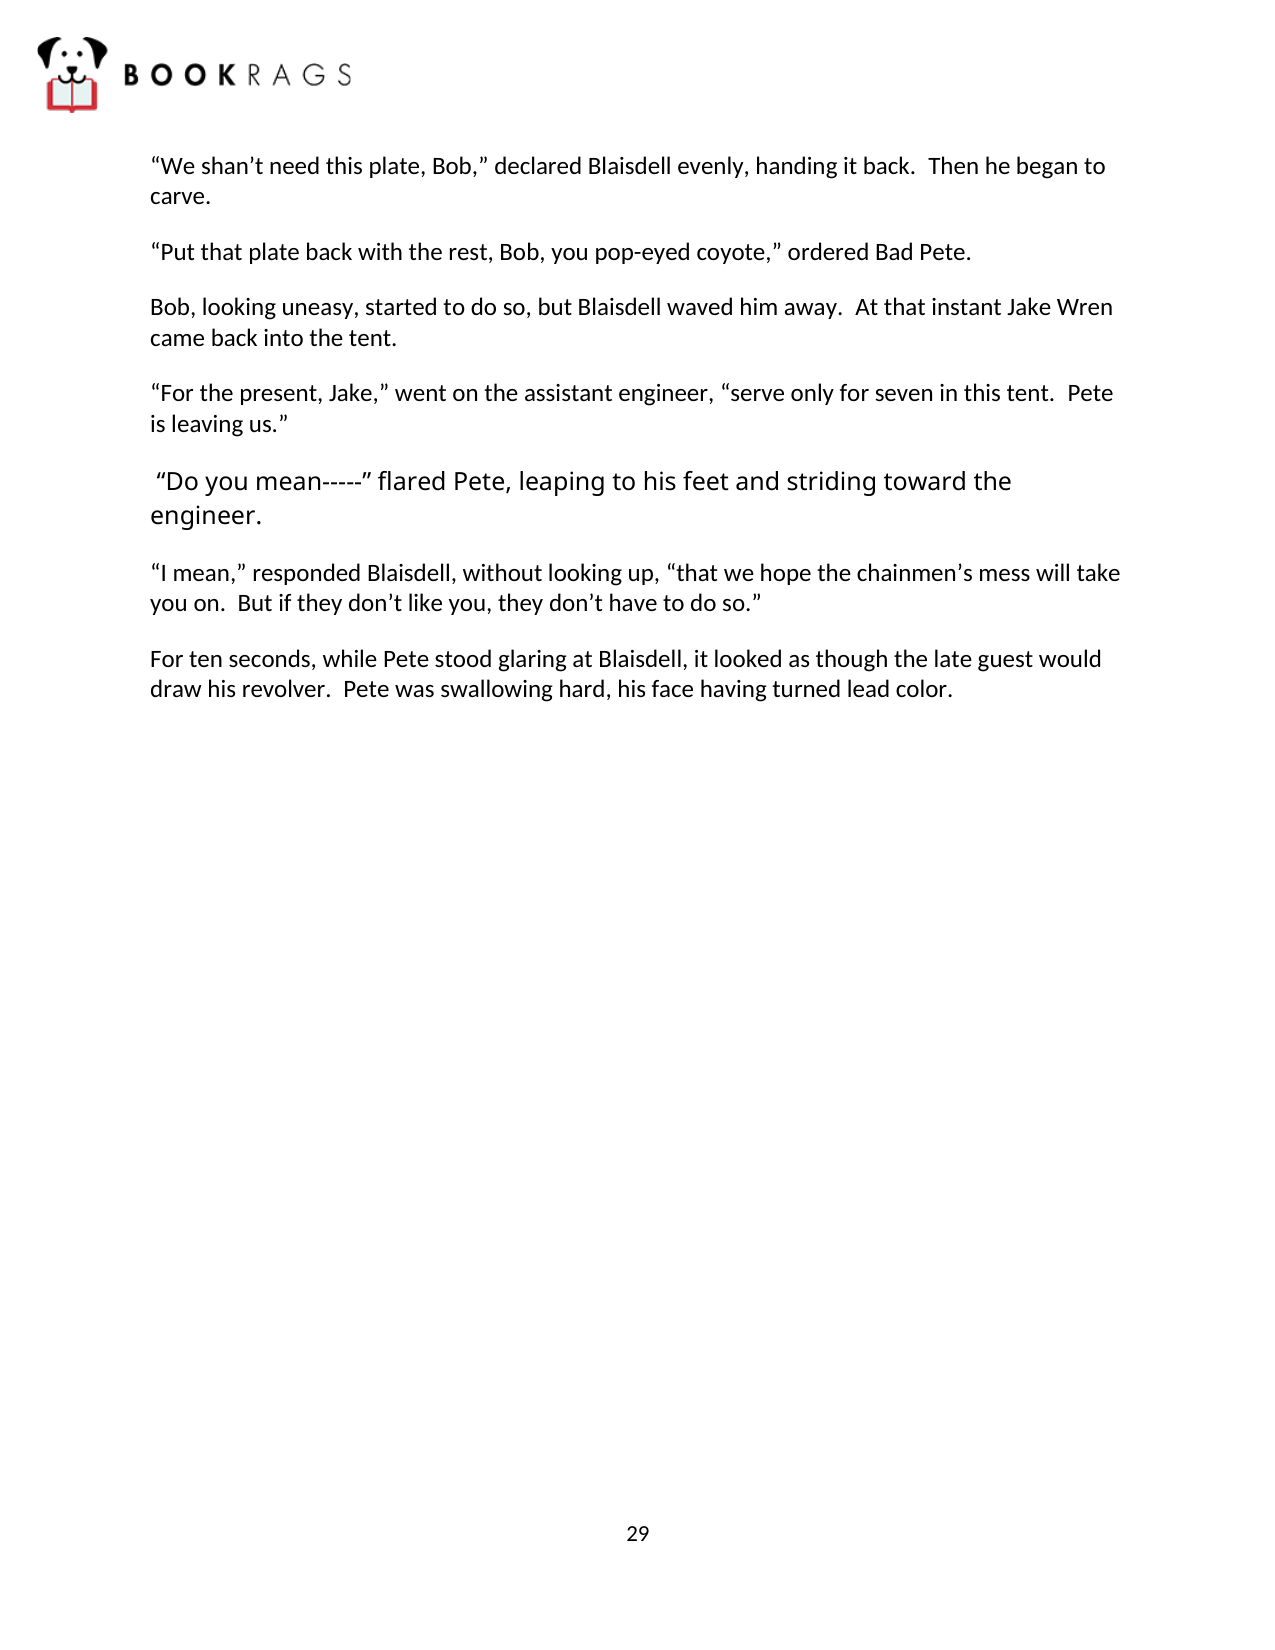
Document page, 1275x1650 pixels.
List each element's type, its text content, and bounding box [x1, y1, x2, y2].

text Bob, looking uneasy, started to do so, but Blaisdell waved him away. At that instant Jake Wren came back into the tent. [150, 292, 1125, 353]
text “Do you mean-----” flared Pete, leaping to his feet and striding toward the engineer. [150, 464, 1125, 532]
text “For the present, Jake,” went on the assistant engineer, “serve only for seven in this tent. Pete is leaving us.” [150, 378, 1125, 439]
text For ten seconds, while Pete stood glaring at Blaisdell, it looked as though the late guest would draw his revolver. Pete was swallowing hard, his face having turned lead color. [150, 643, 1125, 704]
text “I mean,” responded Blaisdell, without looking up, “that we hope the chainmen’s mess will take you on. But if they don’t like you, they don’t have to do so.” [150, 557, 1125, 618]
text “Put that plate back with the rest, Bob, you pop-eyed coyote,” ordered Bad Pete. [150, 236, 1125, 267]
text “We shan’t need this plate, Bob,” declared Blaisdell evenly, handing it back. Then he began to carve. [150, 150, 1125, 211]
picture [37, 37, 351, 113]
